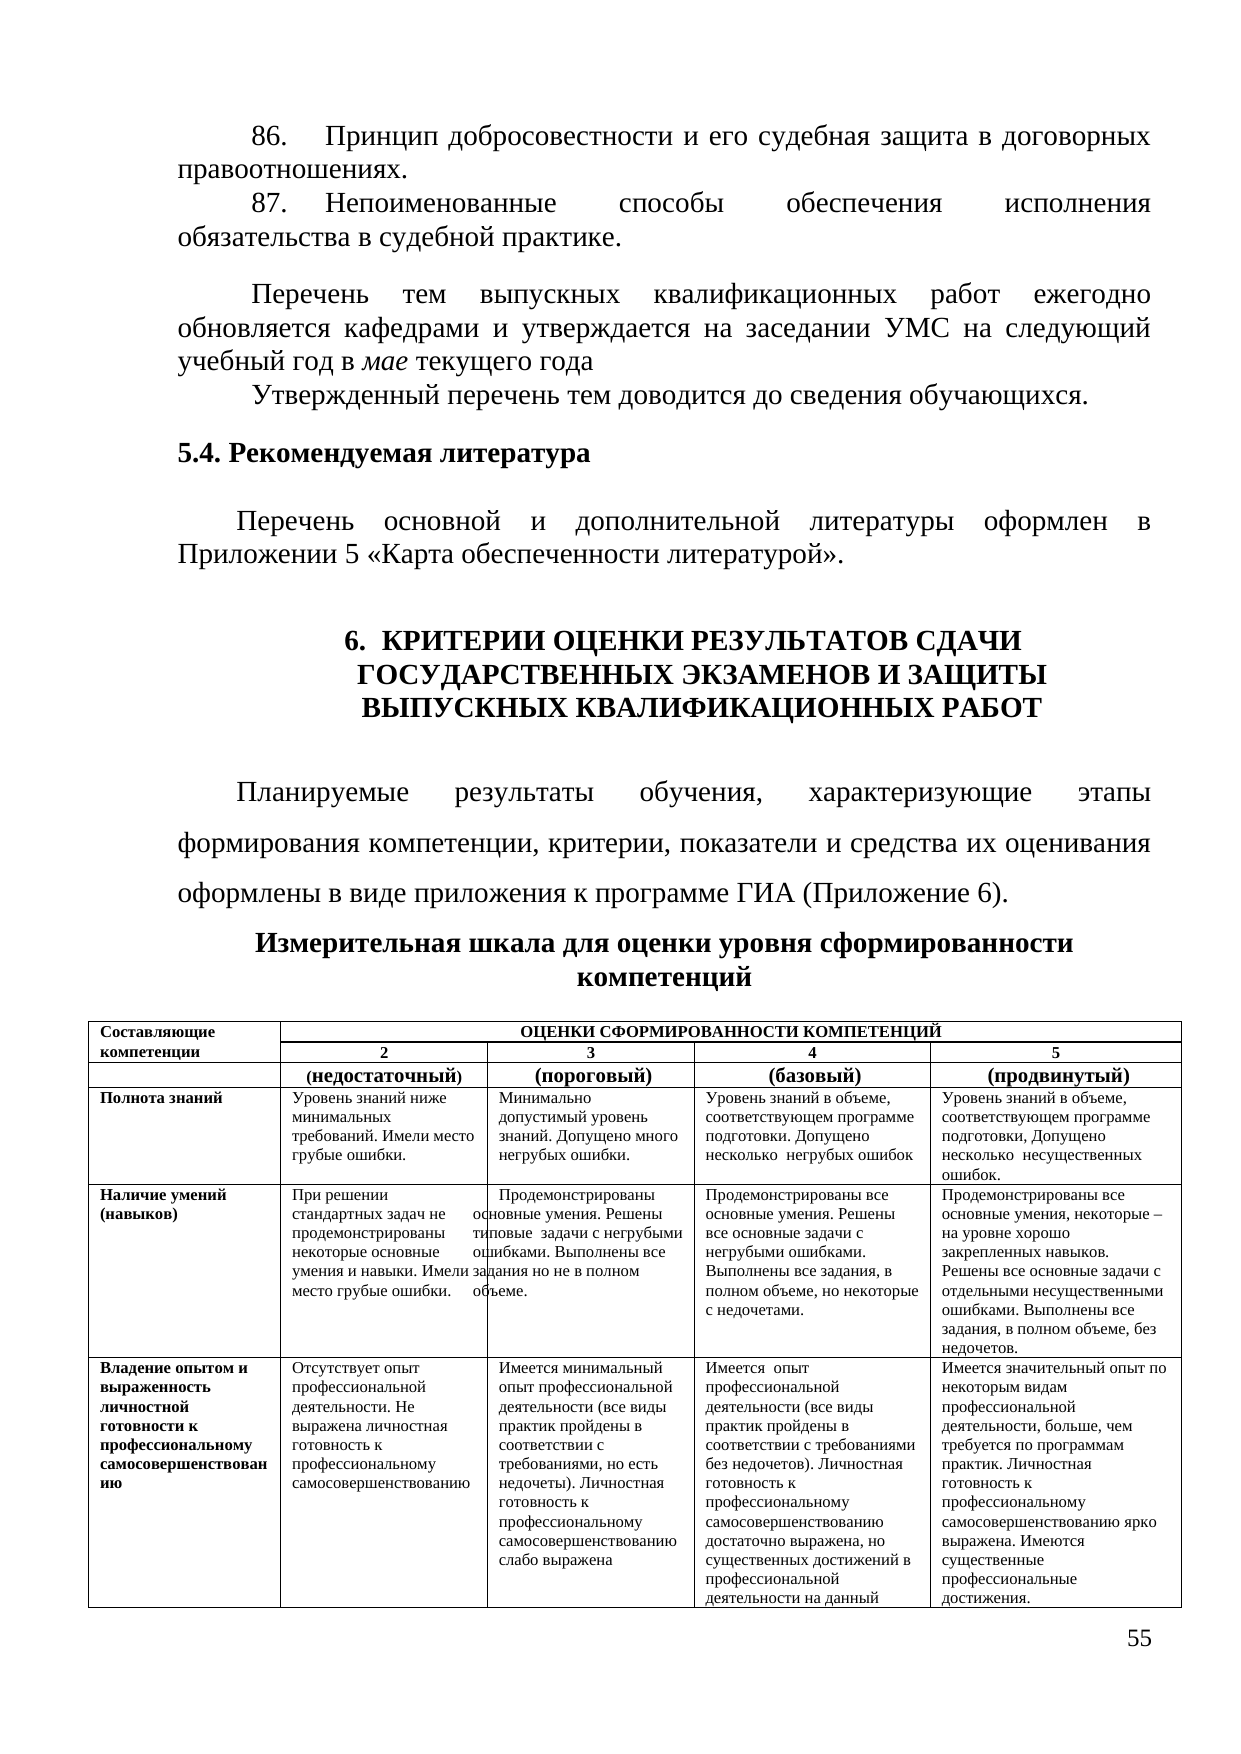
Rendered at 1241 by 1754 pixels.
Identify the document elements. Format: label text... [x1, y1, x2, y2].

table_header ОЦЕНКИ СФОРМИРОВАННОСТИ КОМПЕТЕНЦИЙ [281, 1022, 1181, 1041]
text Измерительная шкала для оценки уровня сформированности компетенций [177, 925, 1152, 992]
table_header Составляющие компетенции [89, 1022, 280, 1062]
table_cell Продемонстрированы все основные умения. Решены все основные задачи с негрубыми ошибками. Выполнены все задания, в полном объеме, но некоторые с недочетами. [695, 1185, 930, 1357]
table_cell Продемонстрированы все основные умения, некоторые – на уровне хорошо закрепленных навыков. Решены все основные задачи с отдельными несущественными ошибками. Выполнены все задания, в полном объеме, без недочетов. [931, 1185, 1181, 1357]
table_cell Полнота знаний [89, 1088, 280, 1183]
text Перечень основной и дополнительной литературы оформлен в Приложении 5 «Карта обеспеченности литературой». [177, 503, 1152, 570]
table_cell 4 [695, 1043, 930, 1062]
subtitle 5.4. Рекомендуемая литература [177, 436, 1152, 469]
table_cell Уровень знаний в объеме, соответствующем программе подготовки. Допущено несколько негрубых ошибок [695, 1088, 930, 1183]
list Утвержденный перечень тем доводится до сведения обучающихся. [177, 377, 1152, 411]
table_cell [89, 1063, 280, 1087]
list Планируемые результаты обучения, характеризующие этапы формирования компетенции, критерии, показатели и средства их оценивания оформлены в виде приложения к программе ГИА (Приложение 6). [177, 774, 1152, 908]
table_cell При решении стандартных задач не продемонстрированы некоторые основные умения и навыки. Имели место грубые ошибки. [281, 1185, 487, 1357]
table_cell Минимально допустимый уровень знаний. Допущено много негрубых ошибки. [488, 1088, 694, 1183]
table_cell (пороговый) [488, 1063, 694, 1087]
table_cell 2 [281, 1043, 487, 1062]
table_cell Уровень знаний ниже минимальных требований. Имели место грубые ошибки. [281, 1088, 487, 1183]
table_cell (базовый) [695, 1063, 930, 1087]
table_cell (продвинутый) [931, 1063, 1181, 1087]
table_cell Продемонстрированы основные умения. Решены типовые задачи с негрубыми ошибками. Выполнены все задания но не в полном объеме. [488, 1185, 694, 1357]
table_cell 5 [931, 1043, 1181, 1062]
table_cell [89, 1358, 280, 1607]
table_cell Наличие умений (навыков) [89, 1185, 280, 1357]
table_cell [281, 1358, 487, 1607]
list Принцип добросовестности и его судебная защита в договорных правоотношениях. [177, 118, 1152, 185]
table_cell (недостаточный) [281, 1063, 487, 1087]
subtitle КРИТЕРИИ ОЦЕНКИ РЕЗУЛЬТАТОВ СДАЧИ ГОСУДАРСТВЕННЫХ ЭКЗАМЕНОВ И ЗАЩИТЫ ВЫПУСКНЫХ КВАЛИФИКАЦИОННЫХ РАБОТ [215, 623, 1152, 724]
list Непоименованные способы обеспечения исполнения обязательства в судебной практике. [177, 185, 1152, 252]
list Перечень тем выпускных квалификационных работ ежегодно обновляется кафедрами и утверждается на заседании УМС на следующий учебный год в мае текущего года [177, 276, 1152, 377]
table_cell Уровень знаний в объеме, соответствующем программе подготовки, Допущено несколько несущественных ошибок. [931, 1088, 1181, 1183]
table_cell 3 [488, 1043, 694, 1062]
